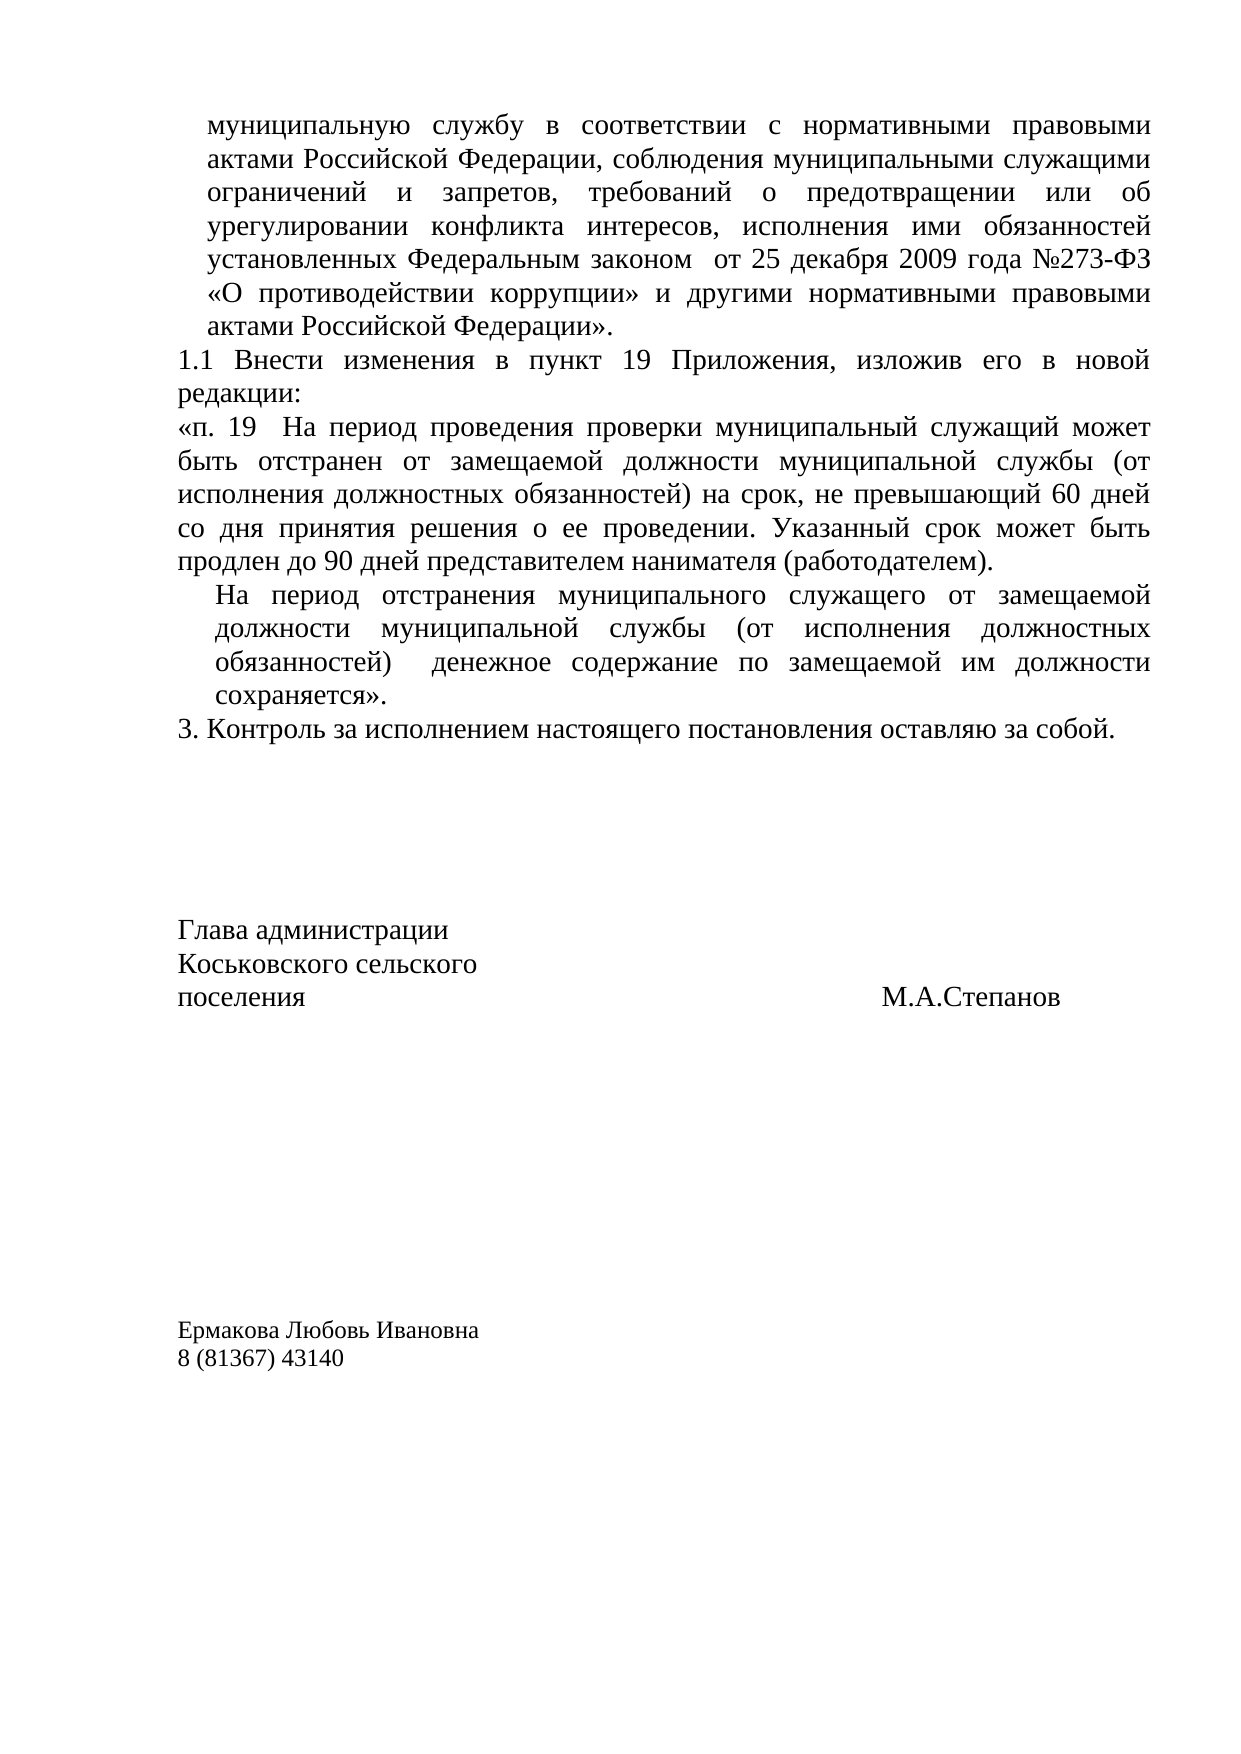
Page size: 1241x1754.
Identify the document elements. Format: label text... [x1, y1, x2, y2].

text Глава администрации [177, 912, 1152, 946]
text 8 (81367) 43140 [177, 1343, 1152, 1372]
text «п. 19 На период проведения проверки муниципальный служащий может быть отстранен от замещаемой должности муниципальной службы (от исполнения должностных обязанностей) на срок, не превышающий 60 дней со дня принятия решения о ее проведении. Указанный срок может быть продлен до 90 дней представителем нанимателя (работодателем). [177, 409, 1152, 577]
text поселения М.А.Степанов [177, 979, 1152, 1013]
text Ермакова Любовь Ивановна [177, 1315, 1152, 1343]
text 1.1 Внести изменения в пункт 19 Приложения, изложив его в новой редакции: [177, 342, 1152, 409]
text На период отстранения муниципального служащего от замещаемой должности муниципальной службы (от исполнения должностных обязанностей) денежное содержание по замещаемой им должности сохраняется». [215, 577, 1152, 711]
text Коськовского сельского [177, 946, 1152, 979]
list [177, 107, 1152, 342]
text 3. Контроль за исполнением настоящего постановления оставляю за собой. [177, 711, 1152, 744]
